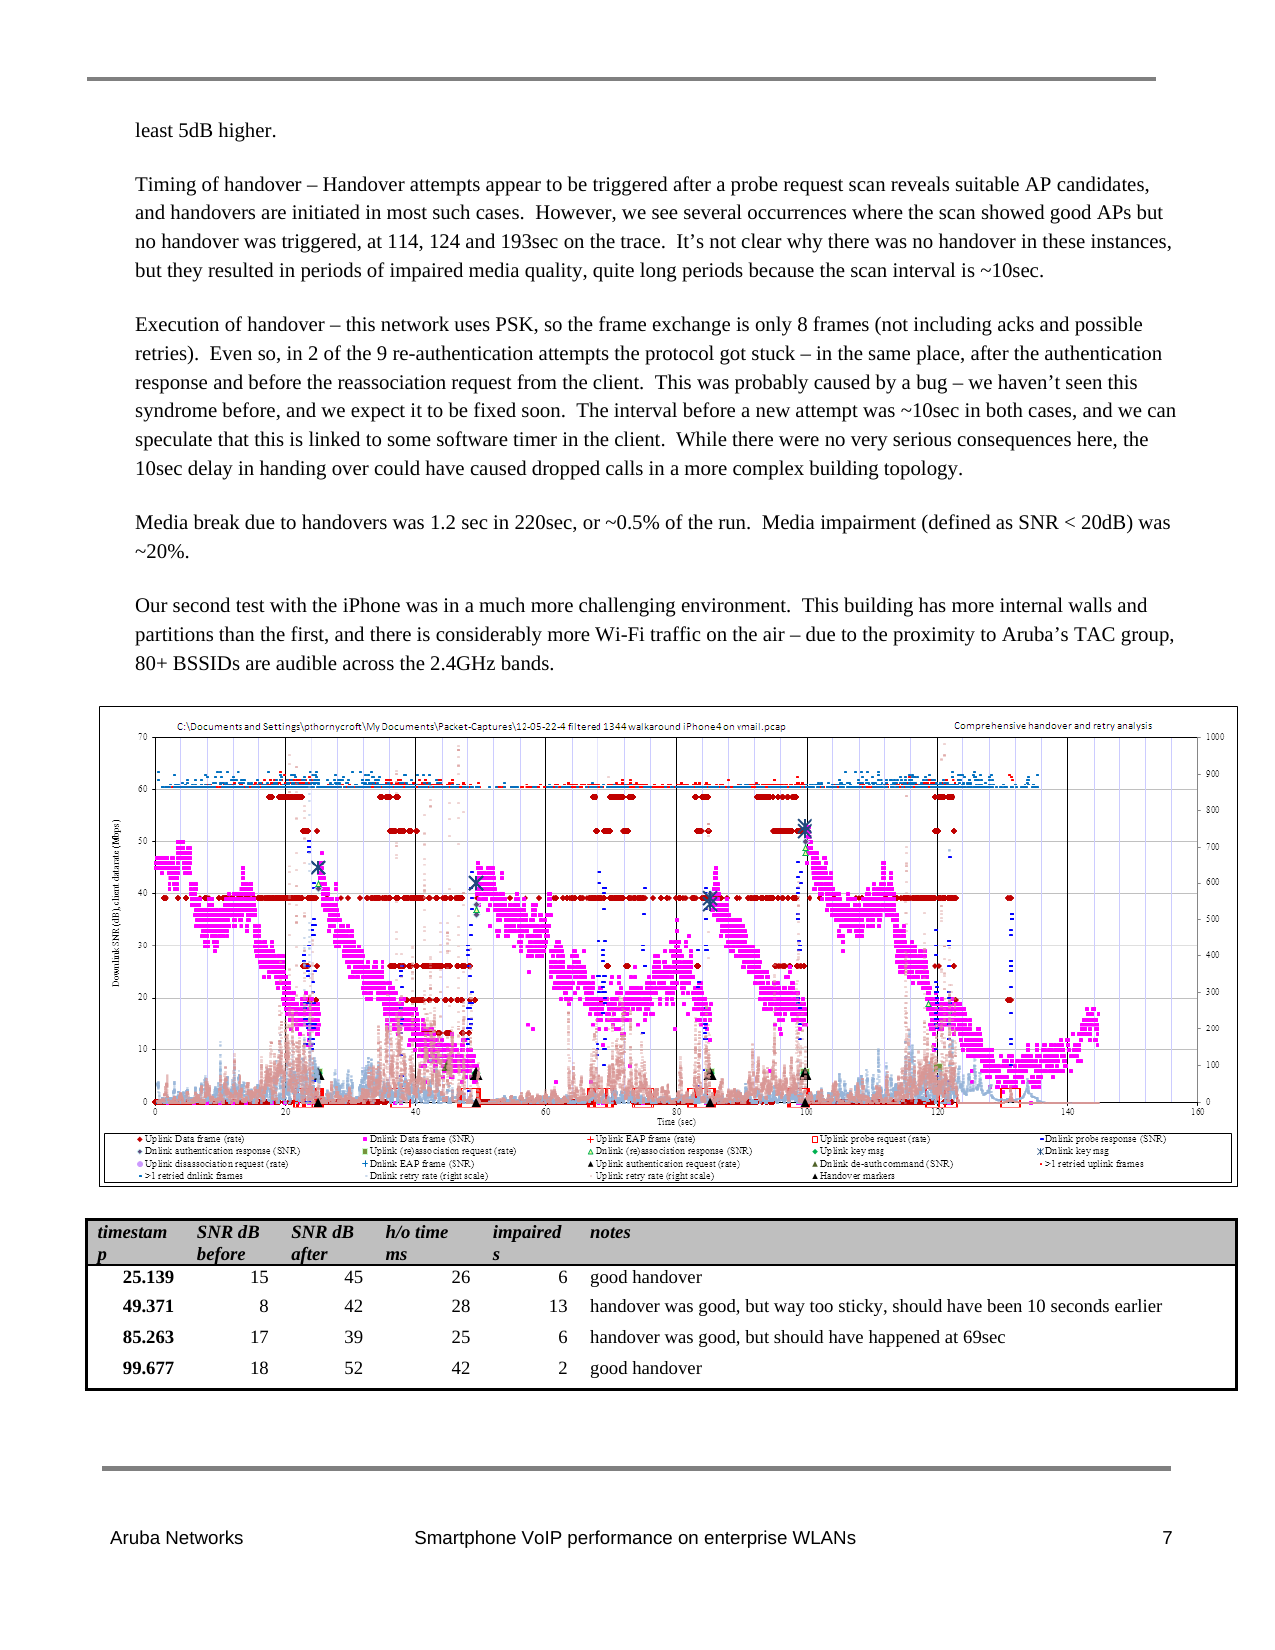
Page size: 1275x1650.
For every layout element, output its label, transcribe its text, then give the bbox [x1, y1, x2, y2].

table_header impaired s [481, 1221, 579, 1264]
table_cell 99.677 [88, 1357, 185, 1388]
table_cell 6 [481, 1326, 579, 1357]
table_header h/o time ms [374, 1221, 481, 1264]
table_cell handover was good, but should have happened at 69sec [579, 1326, 1235, 1357]
table_header SNR dB after [280, 1221, 374, 1264]
table_cell 28 [374, 1295, 481, 1326]
table_cell 49.371 [88, 1295, 185, 1326]
text Media break due to handovers was 1.2 sec in 220sec, or ~0.5% of the run. Media impairment (defined as SNR < 20dB) was ~20%. [135, 510, 1177, 563]
table_cell 42 [280, 1295, 374, 1326]
table_cell 26 [374, 1266, 481, 1295]
table_cell 6 [481, 1266, 579, 1295]
table_cell 13 [481, 1295, 579, 1326]
table_cell 25 [374, 1326, 481, 1357]
table_cell 45 [280, 1266, 374, 1295]
table_cell 8 [185, 1295, 280, 1326]
text Our second test with the iPhone was in a much more challenging environment. This building has more internal walls and partitions than the first, and there is considerably more Wi-Fi traffic on the air – due to the proximity to Aruba’s TAC group, 80+ BSSIDs are audible across the 2.4GHz bands. [135, 593, 1177, 674]
table_cell 39 [280, 1326, 374, 1357]
table_cell handover was good, but way too sticky, should have been 10 seconds earlier [579, 1295, 1235, 1326]
table_cell 85.263 [88, 1326, 185, 1357]
table_cell 52 [280, 1357, 374, 1388]
table_cell 42 [374, 1357, 481, 1388]
text Timing of handover – Handover attempts appear to be triggered after a probe request scan reveals suitable AP candidates, and handovers are initiated in most such cases. However, we see several occurrences where the scan showed good APs but no handover was triggered, at 114, 124 and 193sec on the trace. It’s not clear why there was no handover in these instances, but they resulted in periods of impaired media quality, quite long periods because the scan interval is ~10sec. [135, 171, 1177, 282]
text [135, 118, 1177, 142]
table_header SNR dB before [185, 1221, 280, 1264]
table_cell 2 [481, 1357, 579, 1388]
text Execution of handover – this network uses PSK, so the frame exchange is only 8 frames (not including acks and possible retries). Even so, in 2 of the 9 re-authentication attempts the protocol got stuck – in the same place, after the authentication response and before the reassociation request from the client. This was probably caused by a bug – we haven’t seen this syndrome before, and we expect it to be fixed soon. The interval before a new attempt was ~10sec in both cases, and we can speculate that this is linked to some software timer in the client. While there were no very serious consequences here, the 10sec delay in handing over could have caused dropped calls in a more complex building topology. [135, 312, 1177, 480]
table_cell good handover [579, 1357, 1235, 1388]
table_cell 15 [185, 1266, 280, 1295]
picture [97, 704, 1240, 1188]
table_cell 18 [185, 1357, 280, 1388]
table_header notes [579, 1221, 1235, 1264]
table_header timestamp [88, 1221, 185, 1264]
table_cell good handover [579, 1266, 1235, 1295]
table_cell 25.139 [88, 1266, 185, 1295]
table_cell 17 [185, 1326, 280, 1357]
